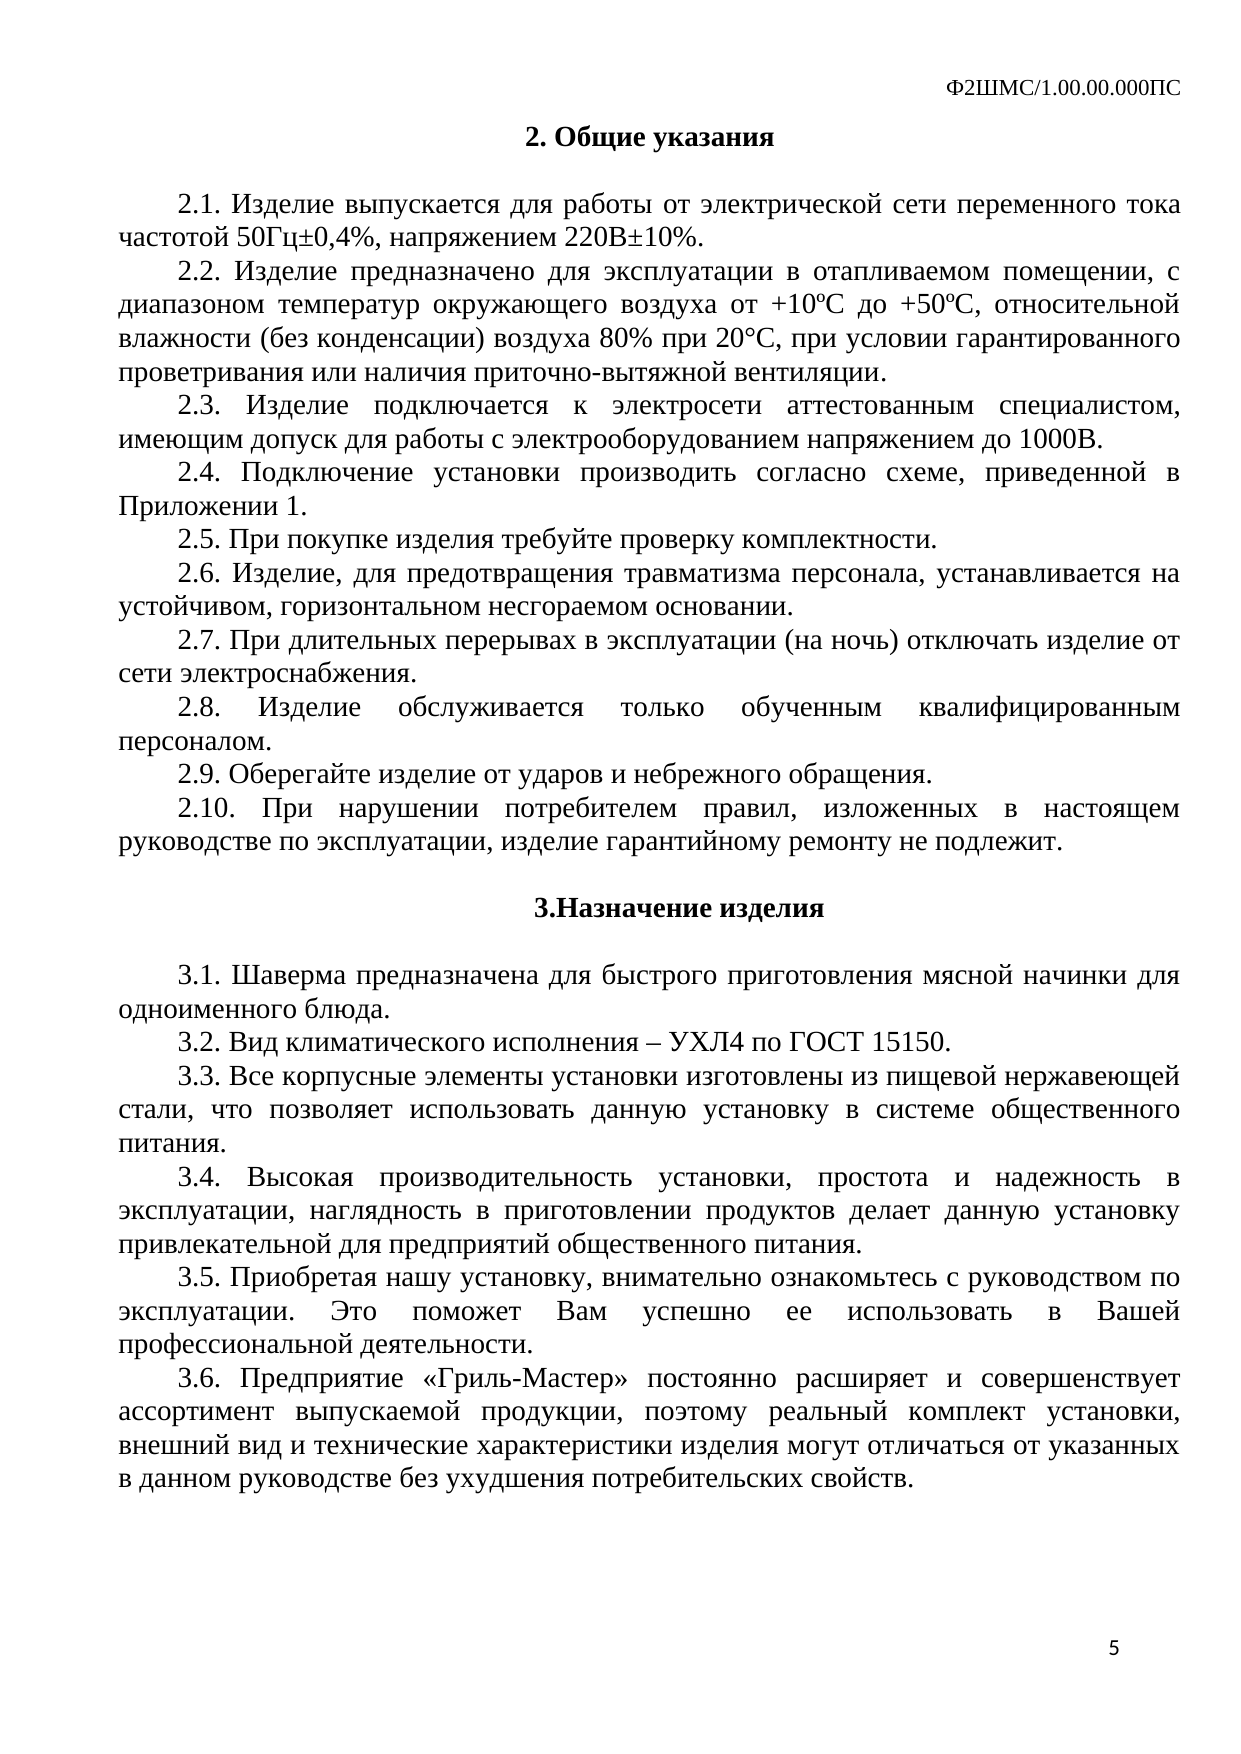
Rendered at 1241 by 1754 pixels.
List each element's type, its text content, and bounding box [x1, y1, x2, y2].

text 2.3. Изделие подключается к электросети аттестованным специалистом, имеющим допуск для работы с электрооборудованием напряжением до 1000В. [118, 387, 1181, 454]
text 2.10. При нарушении потребителем правил, изложенных в настоящем руководстве по эксплуатации, изделие гарантийному ремонту не подлежит. [118, 790, 1181, 857]
text 2.6. Изделие, для предотвращения травматизма персонала, устанавливается на устойчивом, горизонтальном несгораемом основании. [118, 555, 1181, 622]
text 2.1. Изделие выпускается для работы от электрической сети переменного тока частотой 50Гц±0,4%, напряжением 220В±10%. [118, 186, 1181, 253]
text 3.3. Все корпусные элементы установки изготовлены из пищевой нержавеющей стали, что позволяет использовать данную установку в системе общественного питания. [118, 1058, 1181, 1159]
text 2.2. Изделие предназначено для эксплуатации в отапливаемом помещении, с диапазоном температур окружающего воздуха от +10ºС до +50ºС, относительной влажности (без конденсации) воздуха 80% при 20°С, при условии гарантированного проветривания или наличия приточно-вытяжной вентиляции. [118, 253, 1181, 387]
text 3.2. Вид климатического исполнения – УХЛ4 по ГОСТ 15150. [118, 1024, 1181, 1058]
text 2.5. При покупке изделия требуйте проверку комплектности. [118, 521, 1181, 555]
text 2. Общие указания [118, 119, 1181, 152]
text 3.4. Высокая производительность установки, простота и надежность в эксплуатации, наглядность в приготовлении продуктов делает данную установку привлекательной для предприятий общественного питания. [118, 1159, 1181, 1259]
text 3.6. Предприятие «Гриль-Мастер» постоянно расширяет и совершенствует ассортимент выпускаемой продукции, поэтому реальный комплект установки, внешний вид и технические характеристики изделия могут отличаться от указанных в данном руководстве без ухудшения потребительских свойств. [118, 1360, 1181, 1494]
text 3.5. Приобретая нашу установку, внимательно ознакомьтесь с руководством по эксплуатации. Это поможет Вам успешно ее использовать в Вашей профессиональной деятельности. [118, 1259, 1181, 1360]
text 2.4. Подключение установки производить согласно схеме, приведенной в Приложении 1. [118, 454, 1181, 521]
text 3.Назначение изделия [118, 890, 1181, 924]
text 3.1. Шаверма предназначена для быстрого приготовления мясной начинки для одноименного блюда. [118, 957, 1181, 1024]
text 2.8. Изделие обслуживается только обученным квалифицированным персоналом. [118, 689, 1181, 756]
text 2.9. Оберегайте изделие от ударов и небрежного обращения. [118, 756, 1181, 790]
text 2.7. При длительных перерывах в эксплуатации (на ночь) отключать изделие от сети электроснабжения. [118, 622, 1181, 689]
